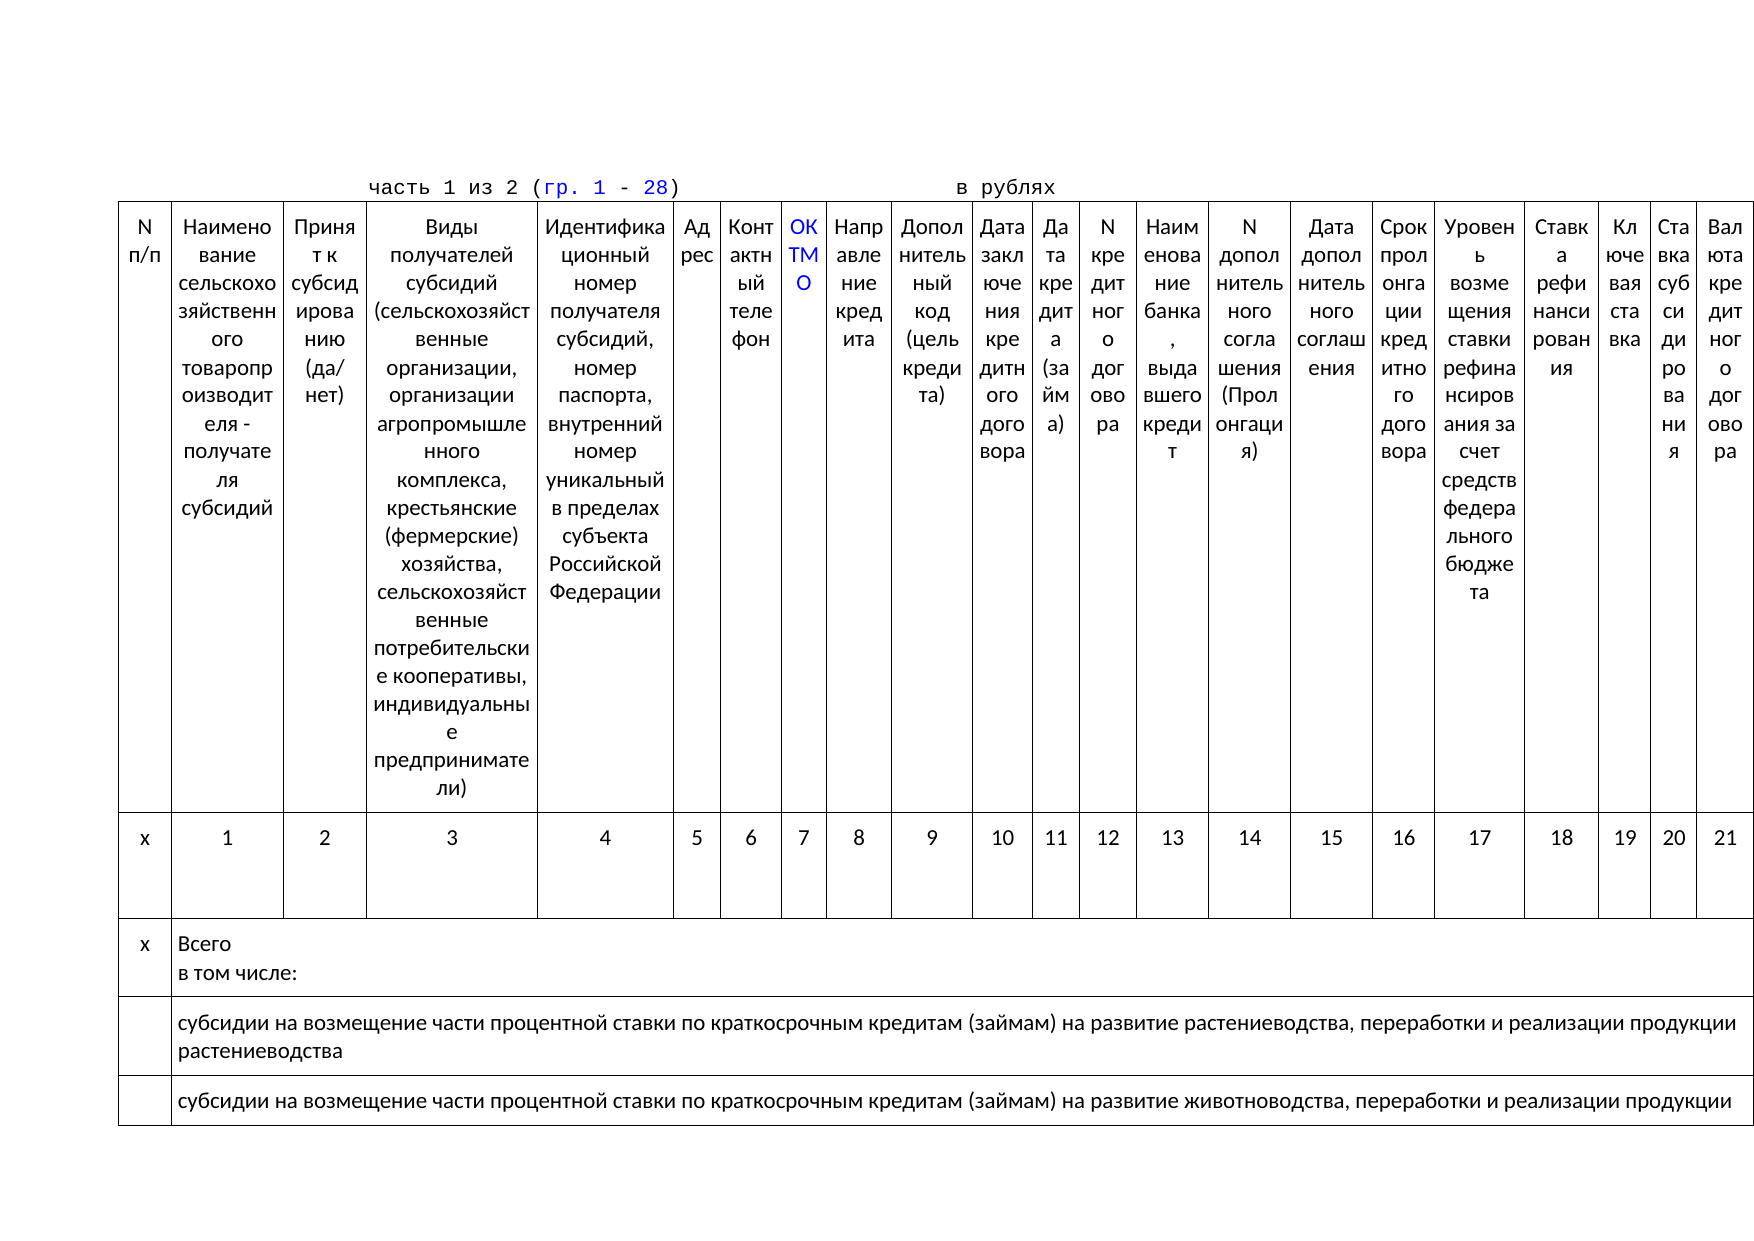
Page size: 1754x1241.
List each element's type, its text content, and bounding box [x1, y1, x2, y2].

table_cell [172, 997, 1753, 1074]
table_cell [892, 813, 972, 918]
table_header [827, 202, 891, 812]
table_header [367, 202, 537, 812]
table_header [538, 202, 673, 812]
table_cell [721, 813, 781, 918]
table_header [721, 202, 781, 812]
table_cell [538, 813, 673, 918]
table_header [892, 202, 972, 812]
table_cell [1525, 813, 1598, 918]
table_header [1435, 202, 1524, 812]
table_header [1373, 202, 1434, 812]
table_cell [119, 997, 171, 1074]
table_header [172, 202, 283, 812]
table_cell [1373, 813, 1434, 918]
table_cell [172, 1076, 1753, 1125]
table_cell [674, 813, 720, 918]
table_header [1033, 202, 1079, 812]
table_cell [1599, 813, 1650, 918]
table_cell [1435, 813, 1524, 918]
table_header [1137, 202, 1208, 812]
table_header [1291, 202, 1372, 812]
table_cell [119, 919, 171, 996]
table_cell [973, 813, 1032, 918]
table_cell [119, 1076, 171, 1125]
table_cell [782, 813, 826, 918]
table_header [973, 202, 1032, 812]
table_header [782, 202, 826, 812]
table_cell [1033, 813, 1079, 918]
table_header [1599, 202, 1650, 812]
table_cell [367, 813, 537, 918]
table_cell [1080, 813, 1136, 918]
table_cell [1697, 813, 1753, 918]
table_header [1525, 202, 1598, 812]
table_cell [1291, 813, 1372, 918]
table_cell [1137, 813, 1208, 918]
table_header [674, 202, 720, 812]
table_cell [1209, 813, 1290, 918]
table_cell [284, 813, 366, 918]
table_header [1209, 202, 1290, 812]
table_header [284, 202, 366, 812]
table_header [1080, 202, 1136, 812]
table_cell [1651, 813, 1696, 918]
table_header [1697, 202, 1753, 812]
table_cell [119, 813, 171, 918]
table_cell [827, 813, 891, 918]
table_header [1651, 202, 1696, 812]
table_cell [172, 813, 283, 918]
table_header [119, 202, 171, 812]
text часть 1 из 2 (гр. 1 - 28) в рублях [118, 177, 1636, 201]
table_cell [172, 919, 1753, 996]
